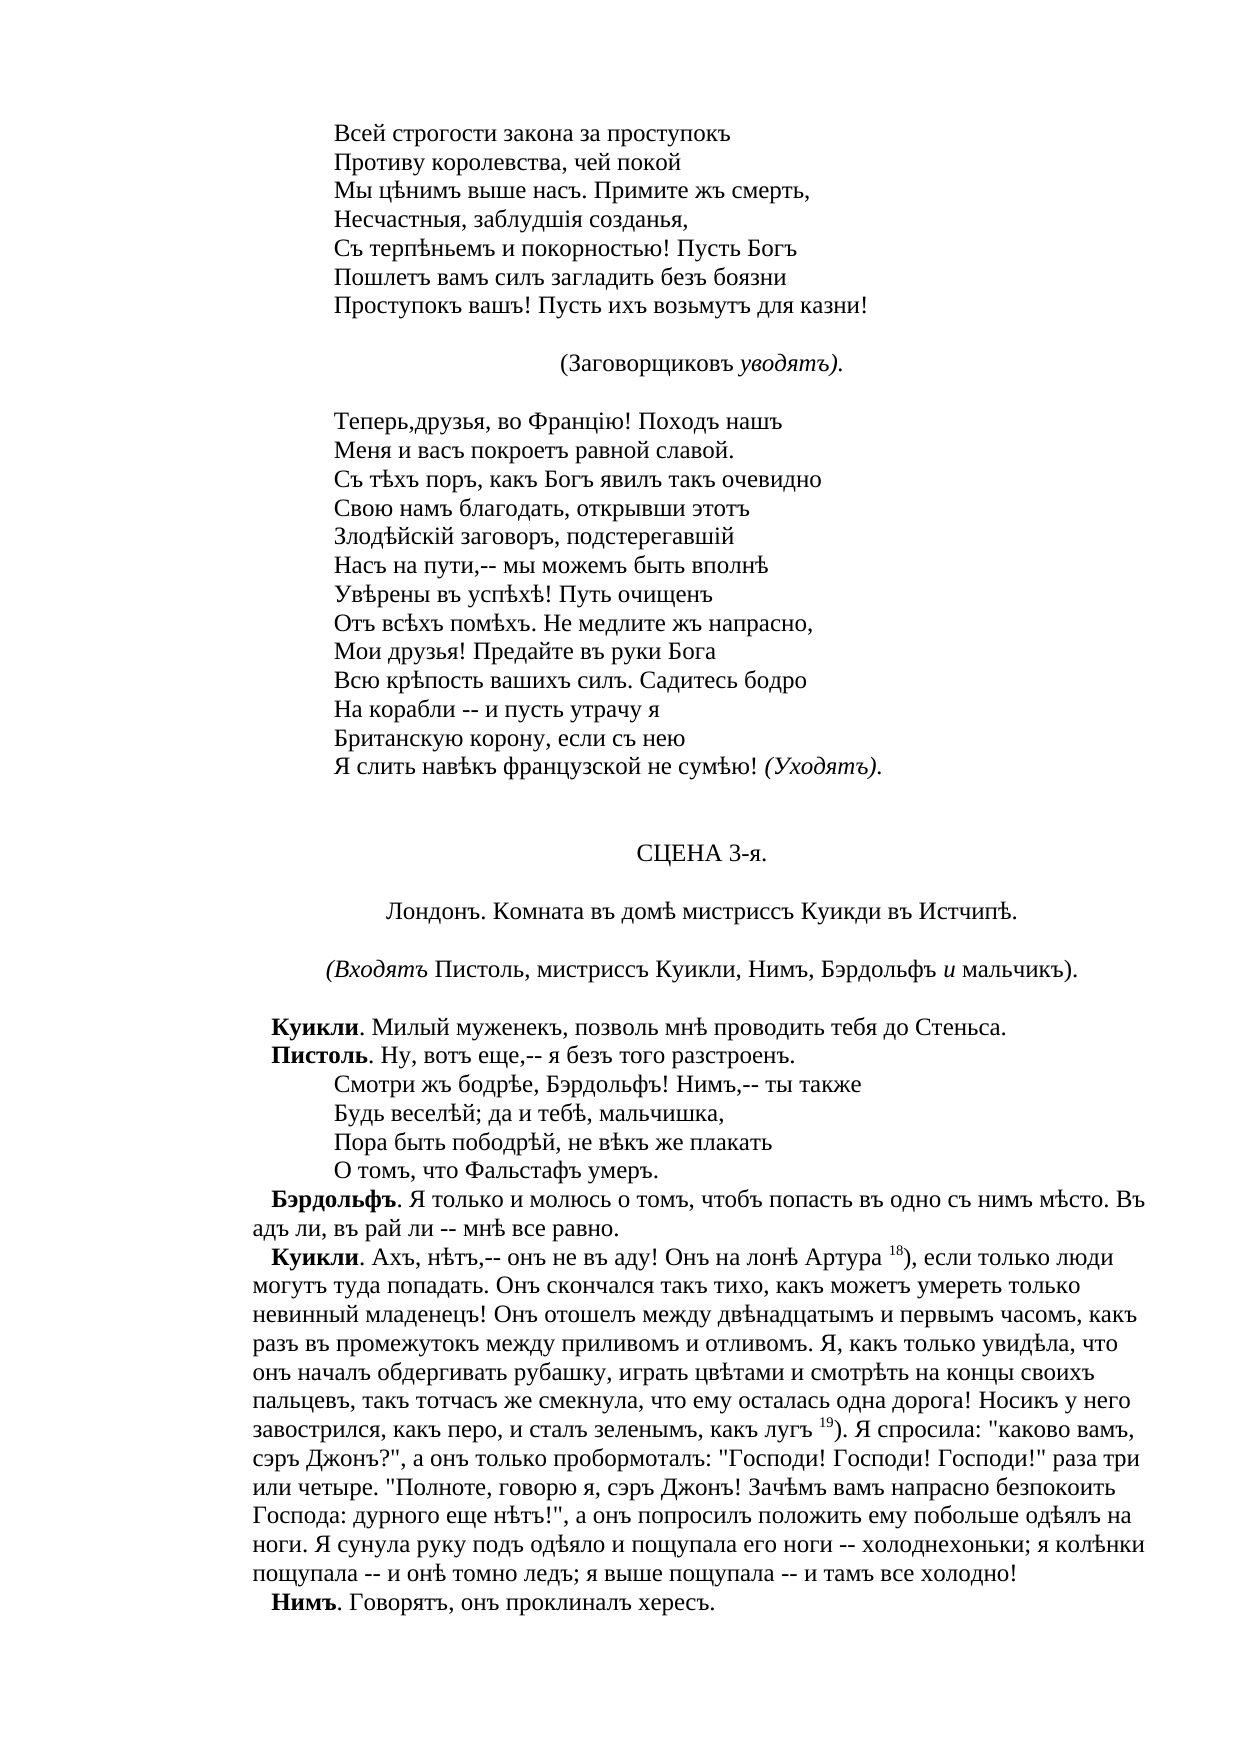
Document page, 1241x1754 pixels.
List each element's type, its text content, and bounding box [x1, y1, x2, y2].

text Увѣрены въ успѣхѣ! Путь очищенъ [252, 579, 1152, 608]
text (Входятъ Пистоль, мистриссъ Куикли, Нимъ, Бэрдольфъ и мальчикъ). [252, 954, 1152, 983]
text Бэрдольфъ. Я только и молюсь о томъ, чтобъ попасть въ одно съ нимъ мѣсто. Въ адъ ли, въ рай ли -- мнѣ все равно. [252, 1184, 1152, 1242]
text Смотри жъ бодрѣе, Бэрдольфъ! Нимъ,-- ты также [252, 1069, 1152, 1098]
text На корабли -- и пусть утрачу я [252, 694, 1152, 723]
text Пистоль. Ну, вотъ еще,-- я безъ того разстроенъ. [252, 1041, 1152, 1069]
text О томъ, что Фальстафъ умеръ. [252, 1156, 1152, 1184]
text Насъ на пути,-- мы можемъ быть вполнѣ [252, 550, 1152, 579]
text Пошлетъ вамъ силъ загладить безъ боязни [252, 262, 1152, 291]
text Пора быть пободрѣй, не вѣкъ же плакать [252, 1127, 1152, 1156]
text Свою намъ благодать, открывши этотъ [252, 493, 1152, 521]
text Съ тѣхъ поръ, какъ Богъ явилъ такъ очевидно [252, 464, 1152, 493]
text Куикли. Милый муженекъ, позволь мнѣ проводить тебя до Стеньса. [252, 1012, 1152, 1041]
text Британскую корону, если съ нею [252, 723, 1152, 751]
text Проступокъ вашъ! Пусть ихъ возьмутъ для казни! [252, 291, 1152, 319]
text Отъ всѣхъ помѣхъ. Не медлите жъ напрасно, [252, 608, 1152, 636]
text Будь веселѣй; да и тебѣ, мальчишка, [252, 1098, 1152, 1127]
text (Заговорщиковъ уводятъ). [252, 348, 1152, 377]
text Мои друзья! Предайте въ руки Бога [252, 636, 1152, 665]
text Всю крѣпость вашихъ силъ. Садитесь бодро [252, 665, 1152, 694]
text Несчастныя, заблудшія созданья, [252, 204, 1152, 233]
text Я слить навѣкъ французской не сумѣю! (Уходятъ). [252, 751, 1152, 780]
text Злодѣйскій заговоръ, подстерегавшій [252, 521, 1152, 550]
text Меня и васъ покроетъ равной славой. [252, 435, 1152, 464]
text Всей строгости закона за проступокъ [252, 118, 1152, 147]
text Куикли. Ахъ, нѣтъ,-- онъ не въ аду! Онъ на лонѣ Артура 18), если только люди могутъ туда попадать. Онъ скончался такъ тихо, какъ можетъ умереть только невинный младенецъ! Онъ отошелъ между двѣнадцатымъ и первымъ часомъ, какъ разъ въ промежутокъ между приливомъ и отливомъ. Я, какъ только увидѣла, что онъ началъ обдергивать рубашку, играть цвѣтами и смотрѣть на концы своихъ пальцевъ, такъ тотчасъ же смекнула, что ему осталась одна дорога! Носикъ у него завострился, какъ перо, и сталъ зеленымъ, какъ лугъ 19). Я спросила: "каково вамъ, сэръ Джонъ?", а онъ только пробормоталъ: "Господи! Господи! Господи!" раза три или четыре. "Полноте, говорю я, сэръ Джонъ! Зачѣмъ вамъ напрасно безпокоить Господа: дурного еще нѣтъ!", а онъ попросилъ положить ему побольше одѣялъ на ноги. Я сунула руку подъ одѣяло и пощупала его ноги -- холоднехоньки; я колѣнки пощупала -- и онѣ томно ледъ; я выше пощупала -- и тамъ все холодно! [252, 1242, 1152, 1587]
text Съ терпѣньемъ и покорностью! Пусть Богъ [252, 233, 1152, 262]
text СЦЕНА 3-я. [252, 838, 1152, 867]
text Нимъ. Говорятъ, онъ проклиналъ хересъ. [252, 1587, 1152, 1616]
text Противу королевства, чей покой [252, 147, 1152, 176]
text Лондонъ. Комната въ домѣ мистриссъ Куикди въ Истчипѣ. [252, 896, 1152, 925]
text Мы цѣнимъ выше насъ. Примите жъ смерть, [252, 176, 1152, 204]
text Теперь,друзья, во Францію! Походъ нашъ [252, 406, 1152, 435]
